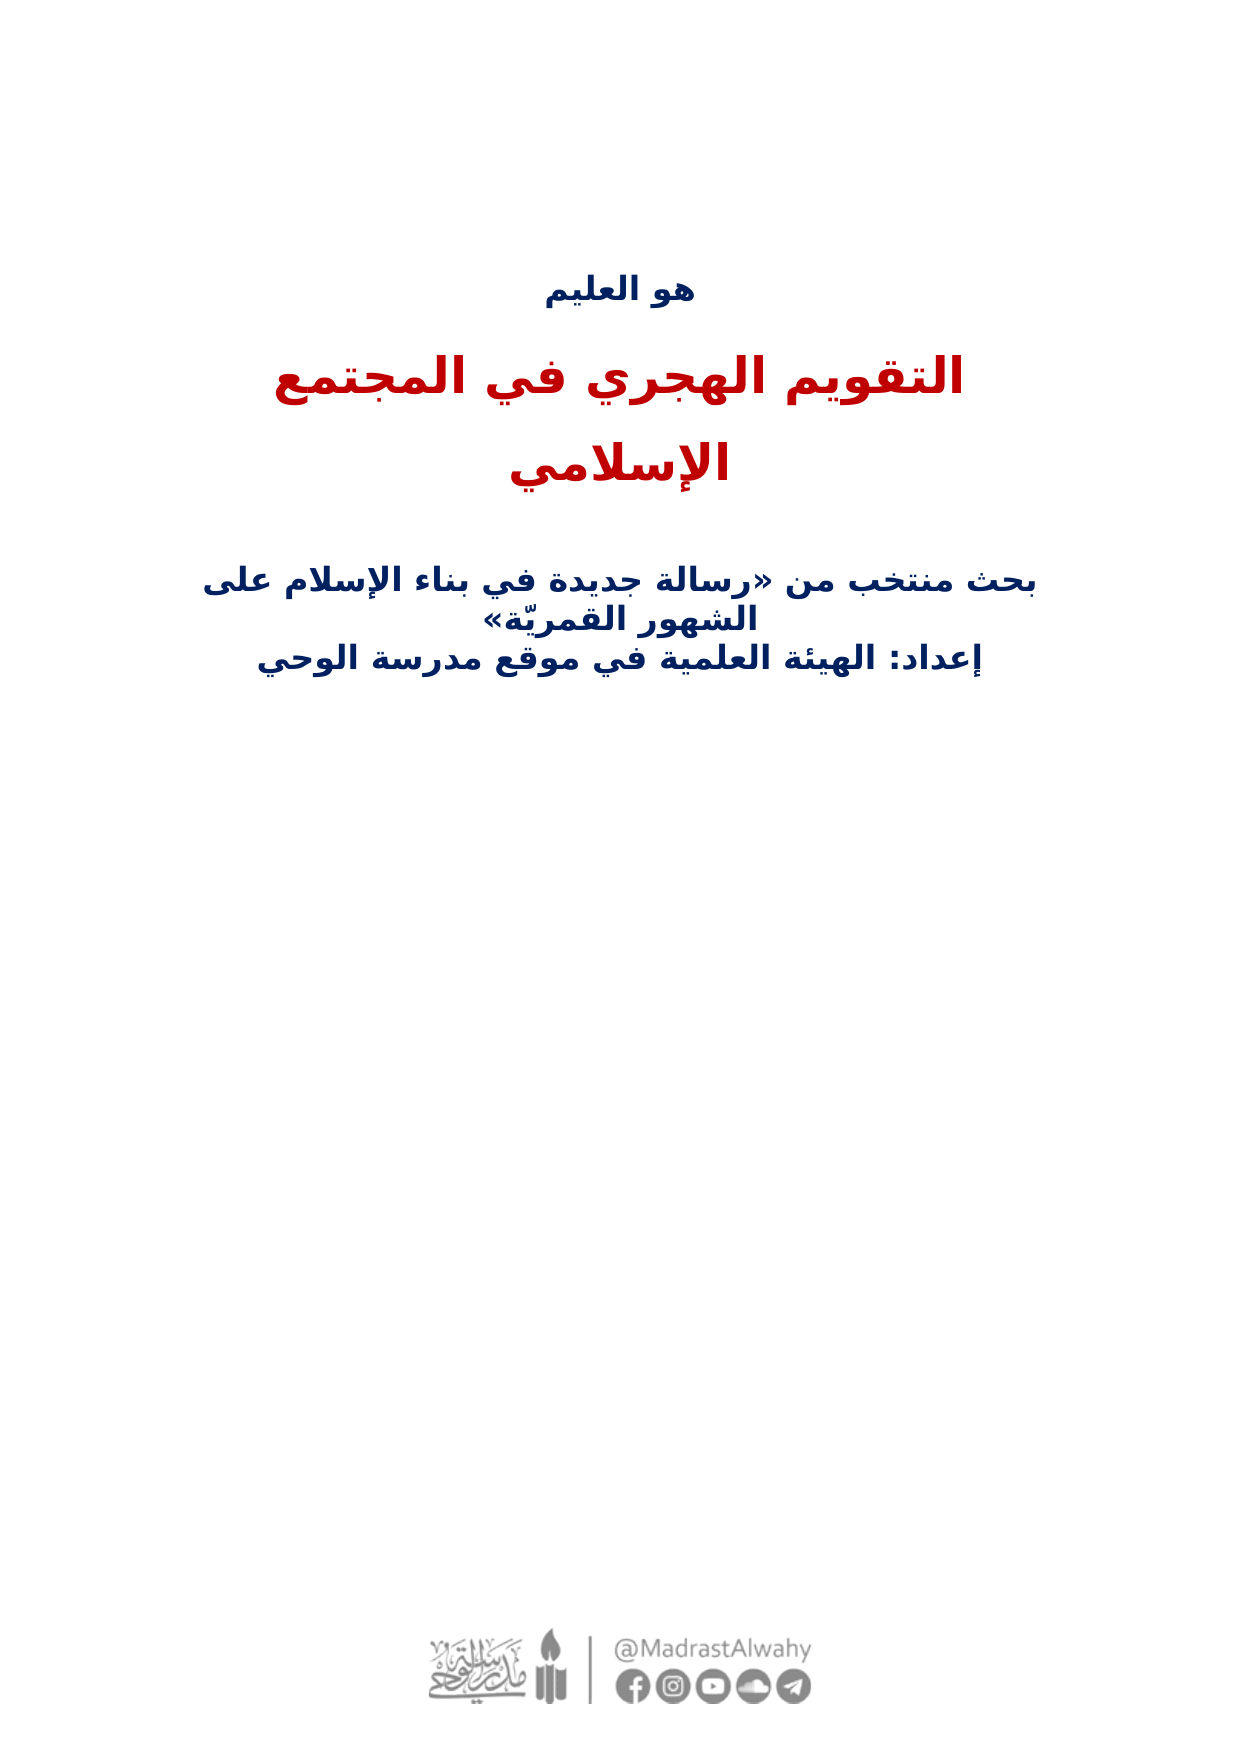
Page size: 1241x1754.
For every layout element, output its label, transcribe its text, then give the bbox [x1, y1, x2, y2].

text إعداد: الهيئة العلمية في موقع مدرسة الوحي [177, 638, 1063, 677]
title التقويم الهجري في المجتمع الإسلامي [177, 347, 1063, 493]
text بحث منتخب من «رسالة جديدة في بناء الإسلام على الشهور القمريّة» [177, 561, 1063, 638]
text هو العليم [177, 269, 1063, 308]
picture [428, 1628, 812, 1704]
